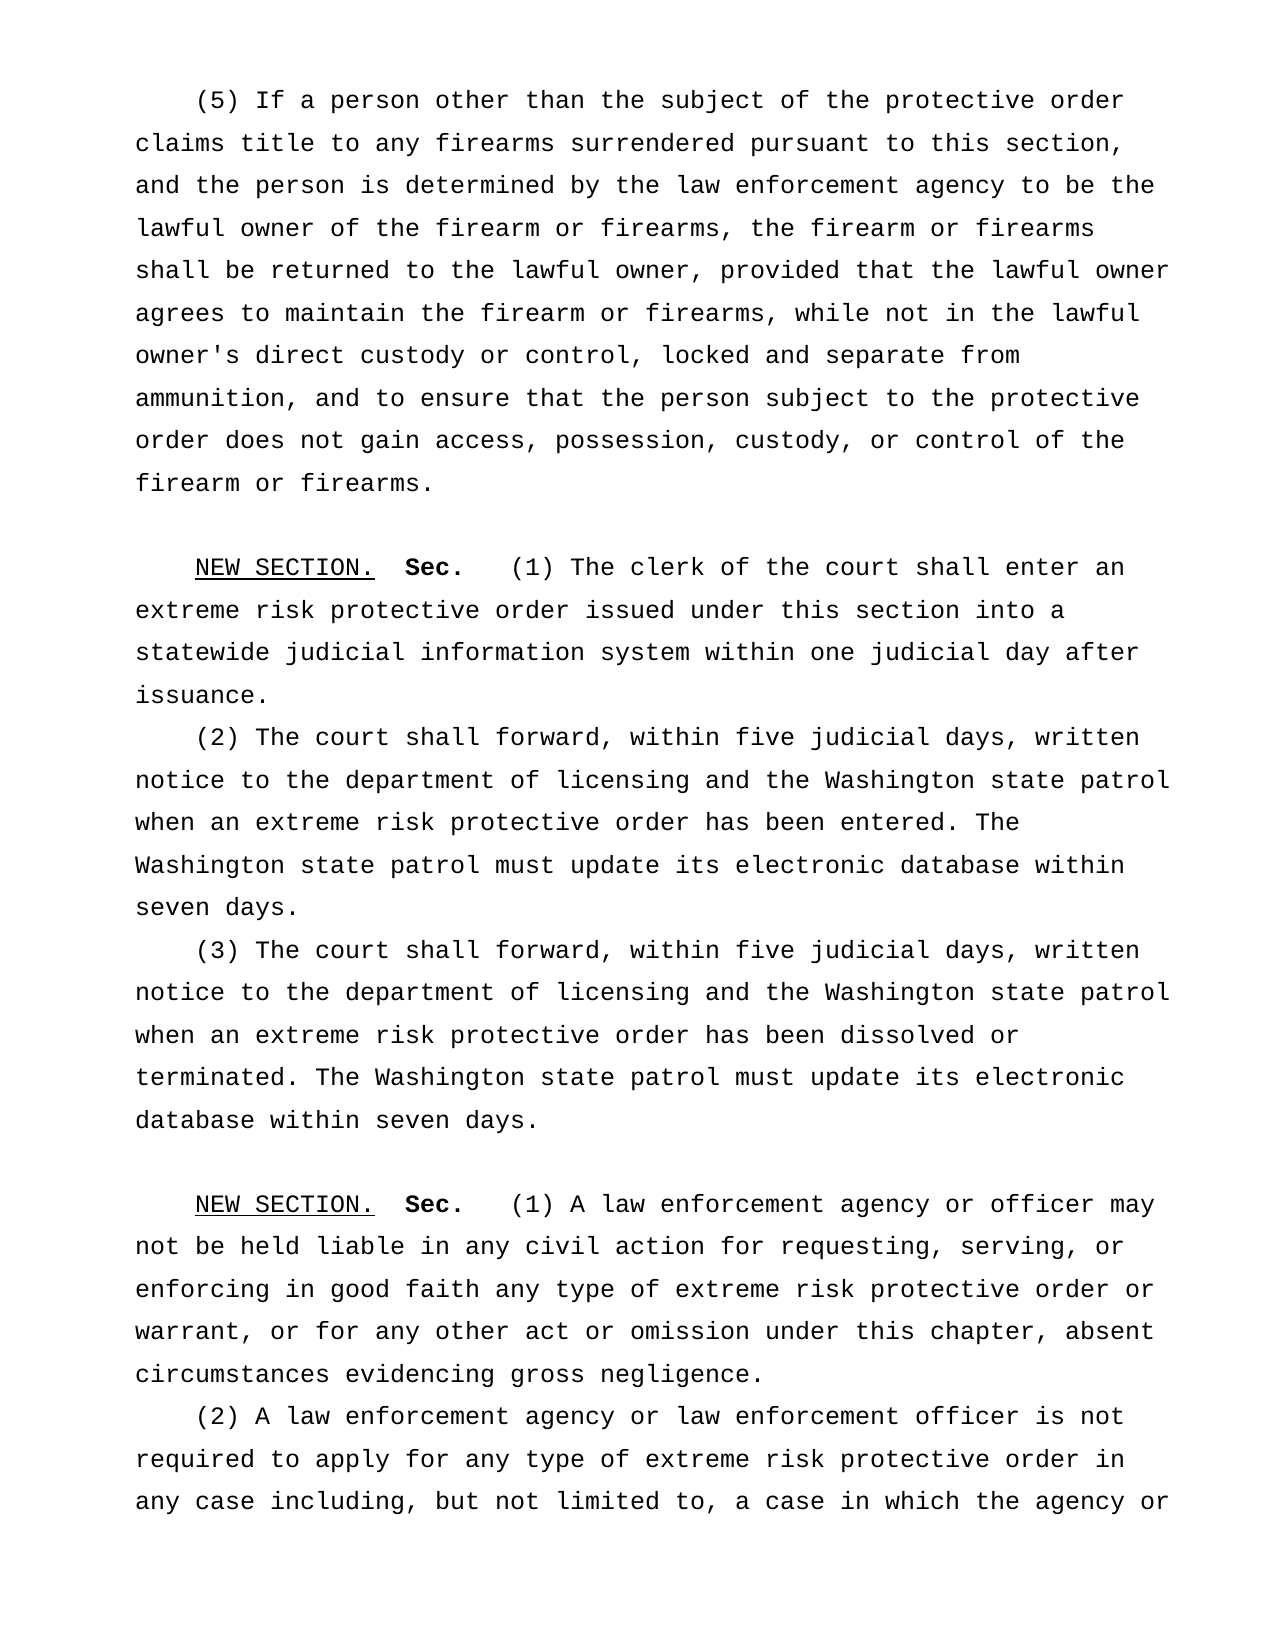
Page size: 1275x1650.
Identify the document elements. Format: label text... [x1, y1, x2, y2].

text (2) The court shall forward, within five judicial days, written notice to the department of licensing and the Washington state patrol when an extreme risk protective order has been entered. The Washington state patrol must update its electronic database within seven days. [135, 712, 1170, 924]
text NEW SECTION. Sec. (1) A law enforcement agency or officer may not be held liable in any civil action for requesting, serving, or enforcing in good faith any type of extreme risk protective order or warrant, or for any other act or omission under this chapter, absent circumstances evidencing gross negligence. [135, 1178, 1170, 1391]
text NEW SECTION. Sec. (1) The clerk of the court shall enter an extreme risk protective order issued under this section into a statewide judicial information system within one judicial day after issuance. [135, 542, 1170, 712]
text (3) The court shall forward, within five judicial days, written notice to the department of licensing and the Washington state patrol when an extreme risk protective order has been dissolved or terminated. The Washington state patrol must update its electronic database within seven days. [135, 924, 1170, 1137]
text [135, 1391, 1170, 1518]
text (5) If a person other than the subject of the protective order claims title to any firearms surrendered pursuant to this section, and the person is determined by the law enforcement agency to be the lawful owner of the firearm or firearms, the firearm or firearms shall be returned to the lawful owner, provided that the lawful owner agrees to maintain the firearm or firearms, while not in the lawful owner's direct custody or control, locked and separate from ammunition, and to ensure that the person subject to the protective order does not gain access, possession, custody, or control of the firearm or firearms. [135, 75, 1170, 500]
